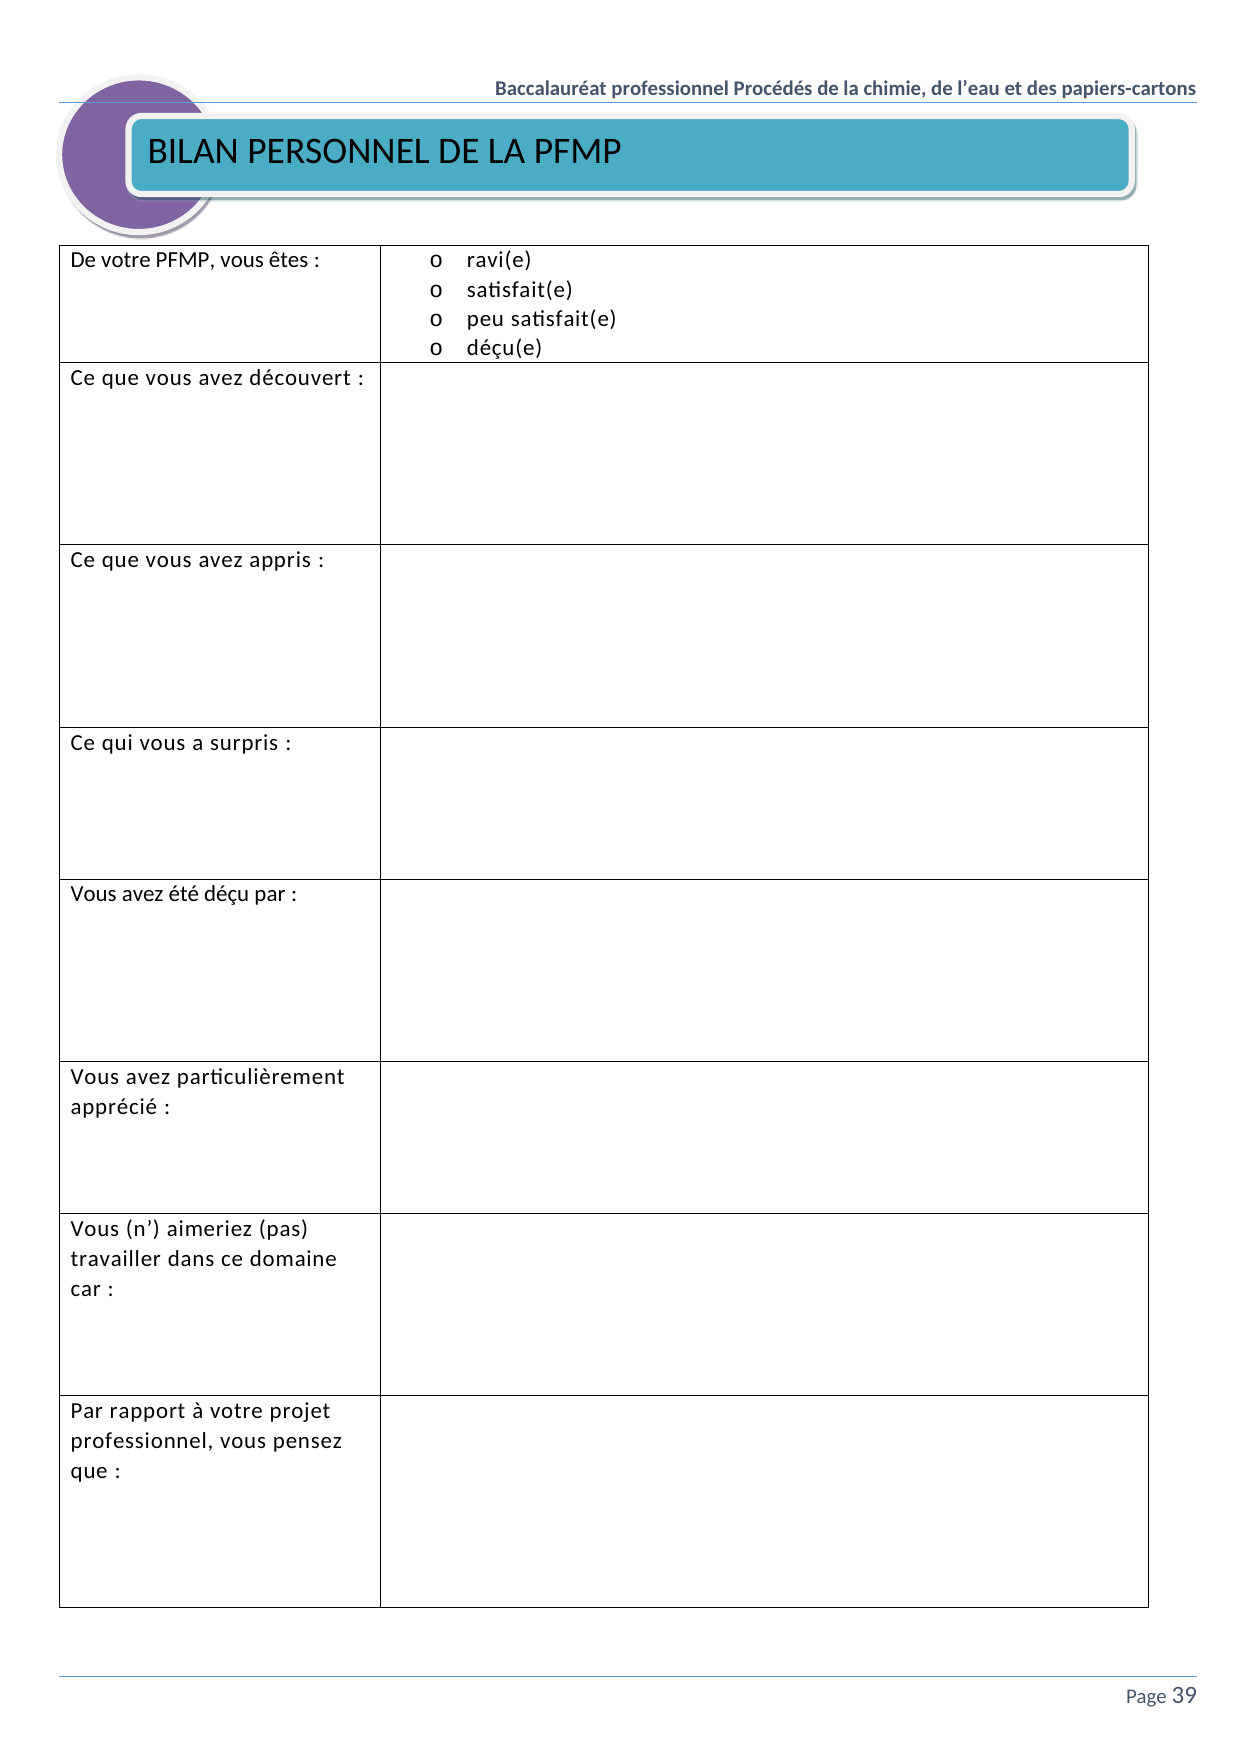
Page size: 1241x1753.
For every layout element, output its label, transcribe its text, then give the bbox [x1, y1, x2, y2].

table_header De votre PFMP, vous êtes : [60, 246, 380, 362]
table_cell Vous avez été déçu par : [60, 880, 380, 1061]
table_cell Par rapport à votre projet professionnel, vous pensez que : [60, 1396, 380, 1607]
table_cell [381, 1062, 1148, 1213]
table_cell [381, 363, 1148, 544]
table_cell [381, 728, 1148, 878]
table_header ravi(e) satisfait(e) peu satisfait(e) déçu(e) [381, 246, 1148, 362]
table_cell [381, 1396, 1148, 1607]
table_cell [381, 545, 1148, 727]
table_cell [381, 1214, 1148, 1395]
table_cell Vous avez particulièrement apprécié : [60, 1062, 380, 1213]
table_cell Vous (n’) aimeriez (pas) travailler dans ce domaine car : [60, 1214, 380, 1395]
table_cell Ce qui vous a surpris : [60, 728, 380, 878]
table_cell [381, 880, 1148, 1061]
table_cell Ce que vous avez découvert : [60, 363, 380, 544]
table_cell Ce que vous avez appris : [60, 545, 380, 727]
